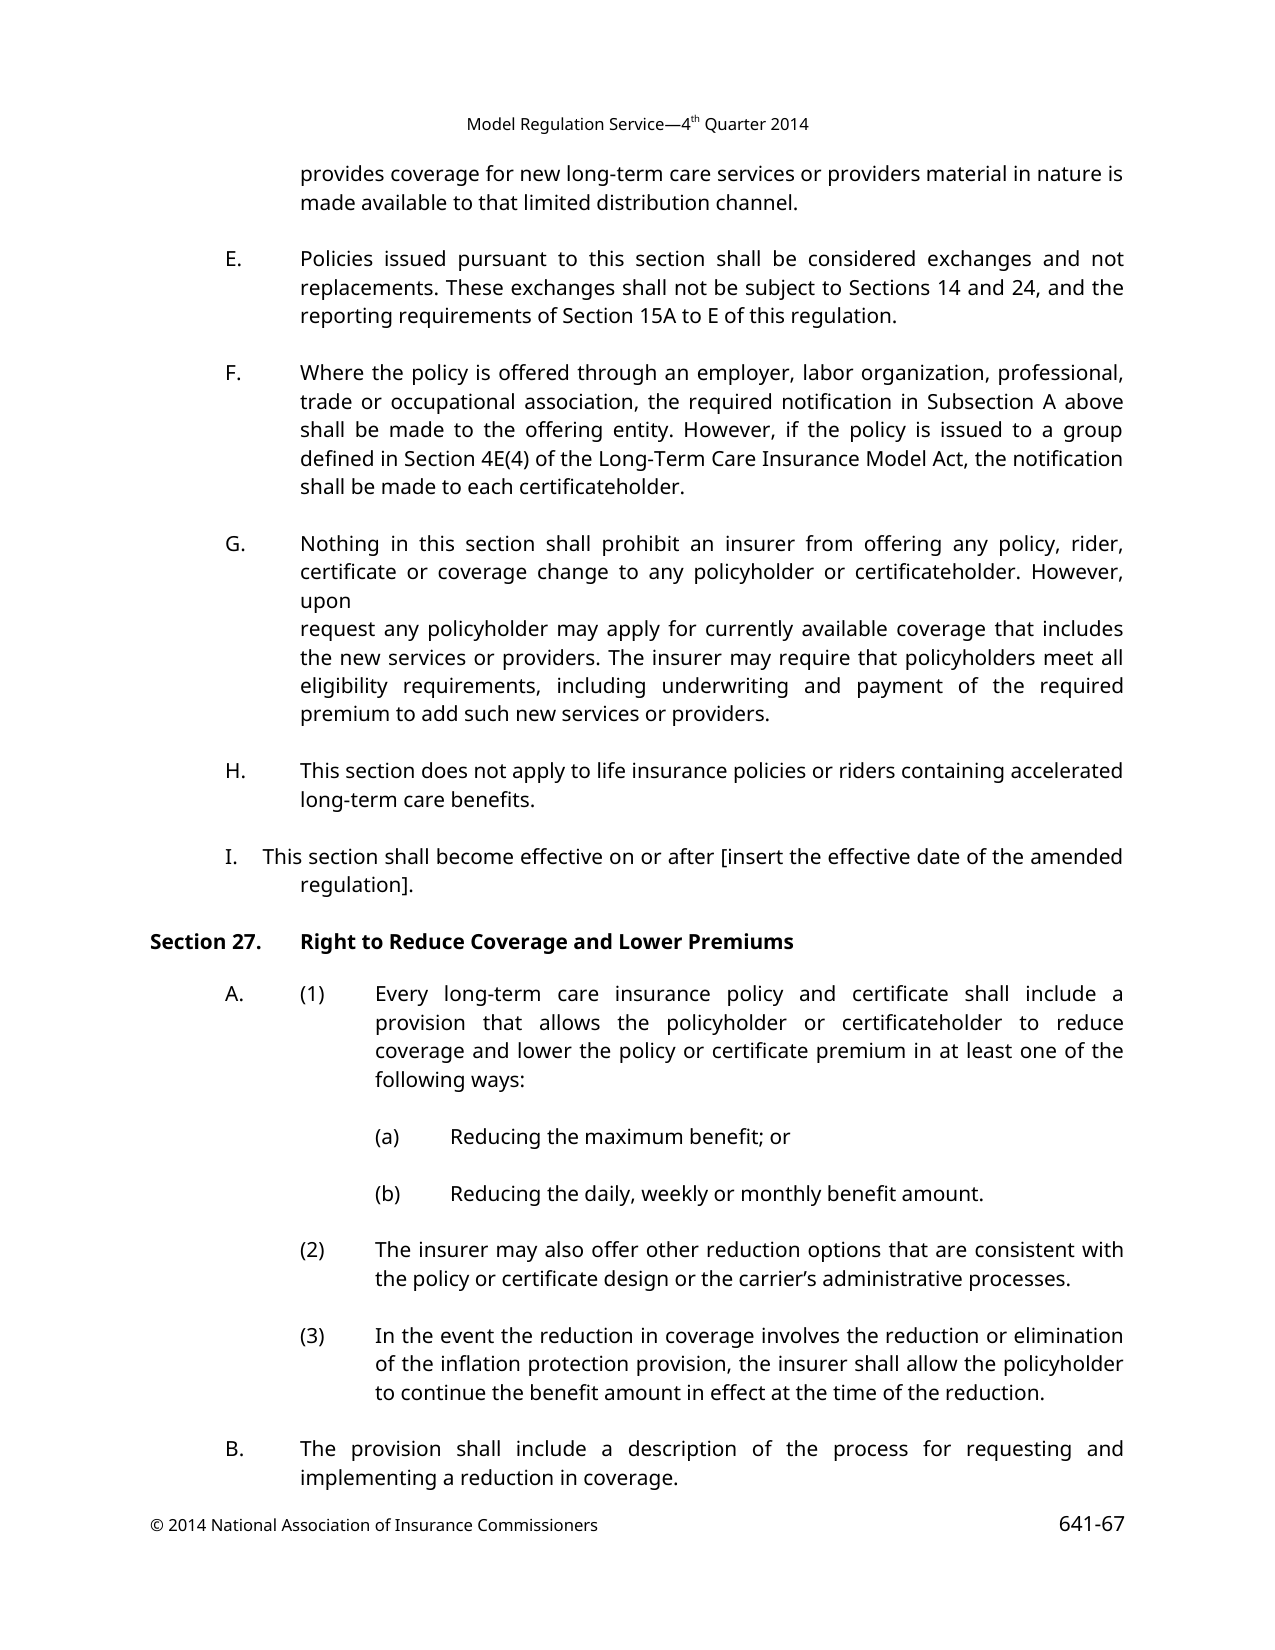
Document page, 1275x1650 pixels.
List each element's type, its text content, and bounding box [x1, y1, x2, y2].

text E. Policies issued pursuant to this section shall be considered exchanges and not replacements. These exchanges shall not be subject to Sections 14 and 24, and the reporting requirements of Section 15A to E of this regulation. [150, 244, 1125, 330]
text A. (1) Every long-term care insurance policy and certificate shall include a provision that allows the policyholder or certificateholder to reduce coverage and lower the policy or certificate premium in at least one of the following ways: [150, 979, 1125, 1093]
list This section shall become effective on or after [insert the effective date of the amended regulation]. [225, 842, 1125, 899]
text (2) The insurer may also offer other reduction options that are consistent with the policy or certificate design or the carrier’s administrative processes. [150, 1236, 1125, 1292]
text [150, 159, 1125, 216]
text request any policyholder may apply for currently available coverage that includes the new services or providers. The insurer may require that policyholders meet all eligibility requirements, including underwriting and payment of the required premium to add such new services or providers. [150, 614, 1125, 728]
text Section 27. Right to Reduce Coverage and Lower Premiums [150, 927, 1125, 956]
text (a) Reducing the maximum benefit; or [150, 1122, 1125, 1150]
text (3) In the event the reduction in coverage involves the reduction or elimination of the inflation protection provision, the insurer shall allow the policyholder to continue the benefit amount in effect at the time of the reduction. [150, 1321, 1125, 1406]
text (b) Reducing the daily, weekly or monthly benefit amount. [150, 1179, 1125, 1207]
text B. The provision shall include a description of the process for requesting and implementing a reduction in coverage. [150, 1434, 1125, 1491]
text F. Where the policy is offered through an employer, labor organization, professional, trade or occupational association, the required notification in Subsection A above shall be made to the offering entity. However, if the policy is issued to a group defined in Section 4E(4) of the Long-Term Care Insurance Model Act, the notification shall be made to each certificateholder. [150, 358, 1125, 501]
text H. This section does not apply to life insurance policies or riders containing accelerated long-term care benefits. [150, 756, 1125, 813]
text G. Nothing in this section shall prohibit an insurer from offering any policy, rider, certificate or coverage change to any policyholder or certificateholder. However, upon [150, 529, 1125, 614]
